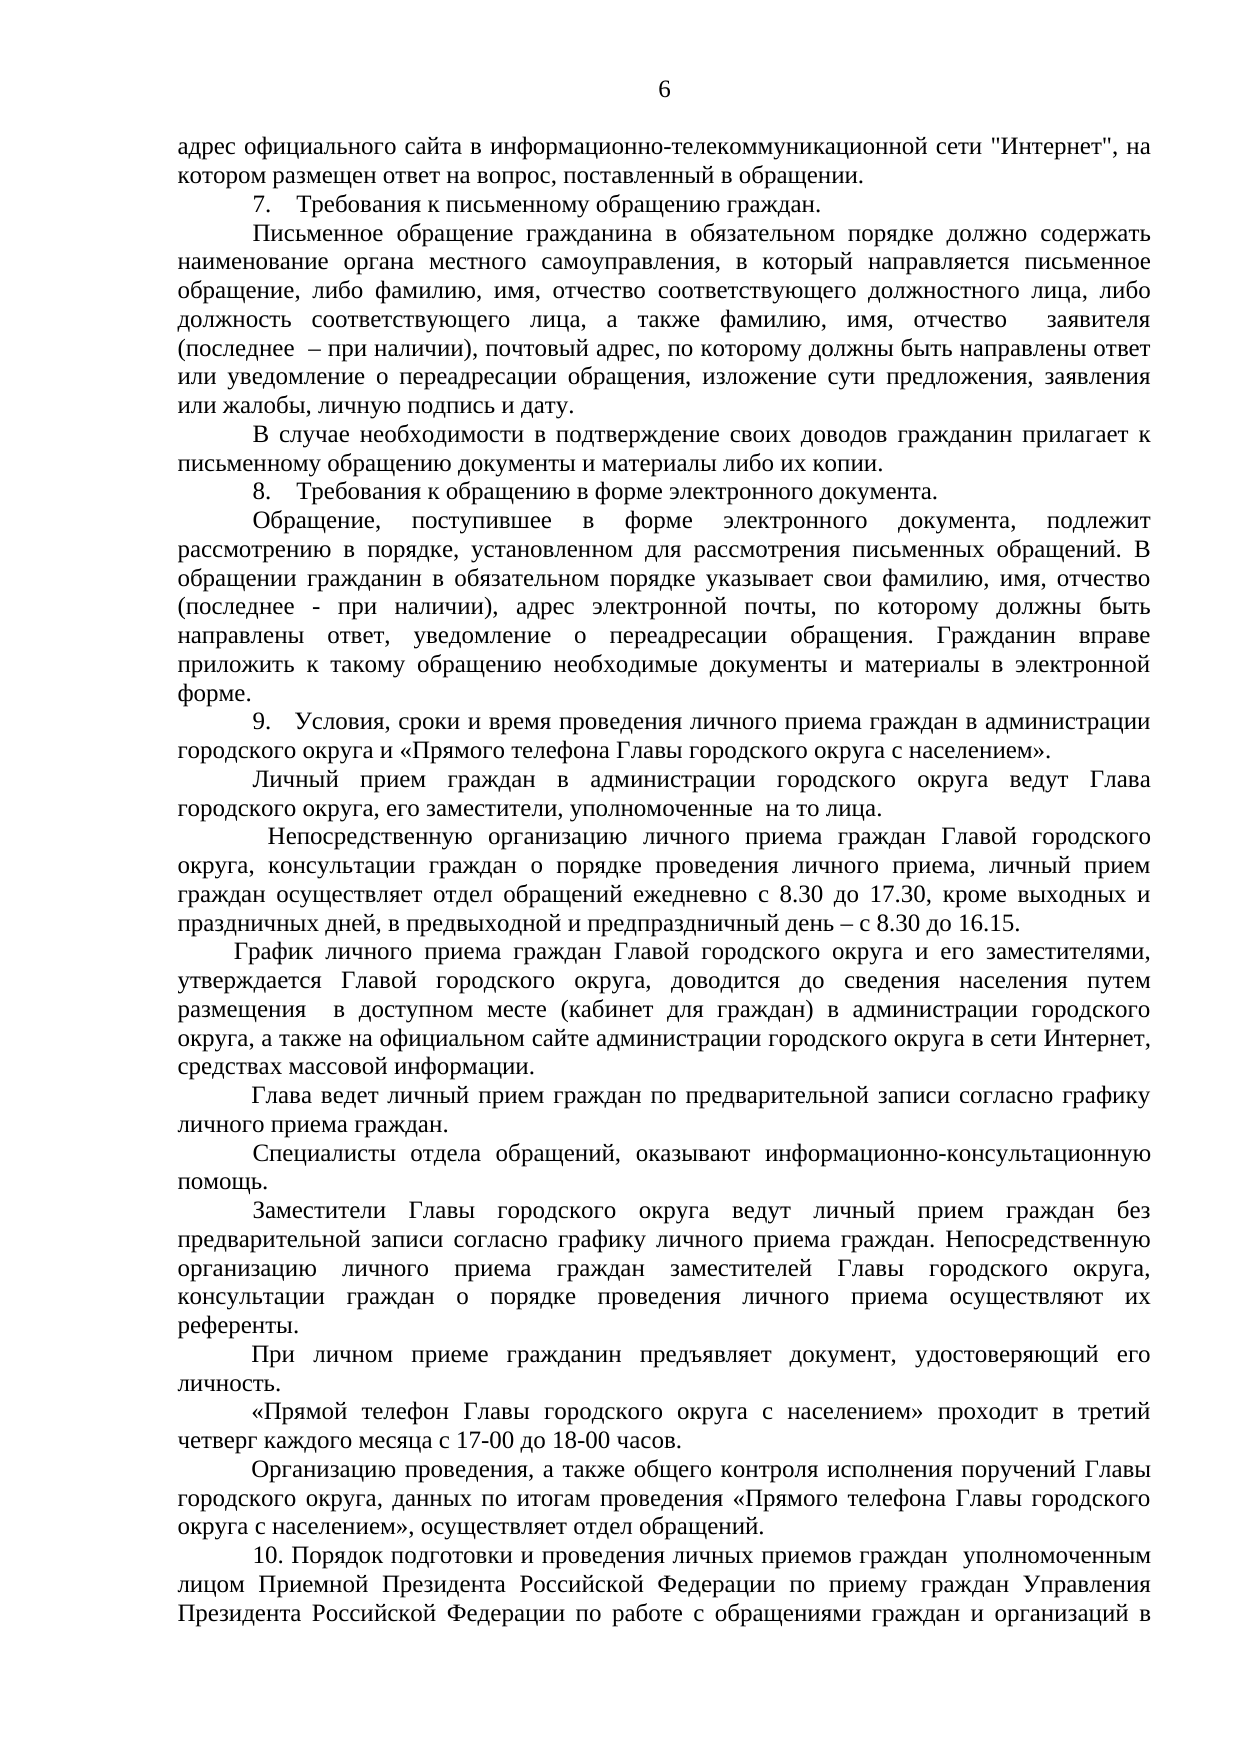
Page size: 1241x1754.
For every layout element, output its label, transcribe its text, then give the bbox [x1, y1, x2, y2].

text Организацию проведения, а также общего контроля исполнения поручений Главы городского округа, данных по итогам проведения «Прямого телефона Главы городского округа с населением», осуществляет отдел обращений. [177, 1454, 1152, 1540]
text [177, 131, 1152, 189]
text 8. Требования к обращению в форме электронного документа. [252, 476, 1152, 505]
text В случае необходимости в подтверждение своих доводов гражданин прилагает к письменному обращению документы и материалы либо их копии. [177, 419, 1152, 476]
text «Прямой телефон Главы городского округа с населением» проходит в третий четверг каждого месяца с 17-00 до 18-00 часов. [177, 1396, 1152, 1454]
text При личном приеме гражданин предъявляет документ, удостоверяющий его личность. [177, 1339, 1152, 1396]
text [177, 1540, 1152, 1626]
text Заместители Главы городского округа ведут личный прием граждан без предварительной записи согласно графику личного приема граждан. Непосредственную организацию личного приема граждан заместителей Главы городского округа, консультации граждан о порядке проведения личного приема осуществляют их референты. [177, 1195, 1152, 1339]
text График личного приема граждан Главой городского округа и его заместителями, утверждается Главой городского округа, доводится до сведения населения путем размещения в доступном месте (кабинет для граждан) в администрации городского округа, а также на официальном сайте администрации городского округа в сети Интернет, средствах массовой информации. [177, 936, 1152, 1080]
text Письменное обращение гражданина в обязательном порядке должно содержать наименование органа местного самоуправления, в который направляется письменное обращение, либо фамилию, имя, отчество соответствующего должностного лица, либо должность соответствующего лица, а также фамилию, имя, отчество заявителя (последнее – при наличии), почтовый адрес, по которому должны быть направлены ответ или уведомление о переадресации обращения, изложение сути предложения, заявления или жалобы, личную подпись и дату. [177, 218, 1152, 419]
text 9. Условия, сроки и время проведения личного приема граждан в администрации городского округа и «Прямого телефона Главы городского округа с населением». [177, 706, 1152, 764]
text Непосредственную организацию личного приема граждан Главой городского округа, консультации граждан о порядке проведения личного приема, личный прием граждан осуществляет отдел обращений ежедневно с 8.30 до 17.30, кроме выходных и праздничных дней, в предвыходной и предпраздничный день – с 8.30 до 16.15. [177, 821, 1152, 936]
text Личный прием граждан в администрации городского округа ведут Глава городского округа, его заместители, уполномоченные на то лица. [177, 764, 1152, 821]
text Обращение, поступившее в форме электронного документа, подлежит рассмотрению в порядке, установленном для рассмотрения письменных обращений. В обращении гражданин в обязательном порядке указывает свои фамилию, имя, отчество (последнее - при наличии), адрес электронной почты, по которому должны быть направлены ответ, уведомление о переадресации обращения. Гражданин вправе приложить к такому обращению необходимые документы и материалы в электронной форме. [177, 505, 1152, 706]
text 7. Требования к письменному обращению граждан. [252, 189, 1152, 218]
text Глава ведет личный прием граждан по предварительной записи согласно графику личного приема граждан. [177, 1080, 1152, 1138]
text Специалисты отдела обращений, оказывают информационно-консультационную помощь. [177, 1138, 1152, 1195]
